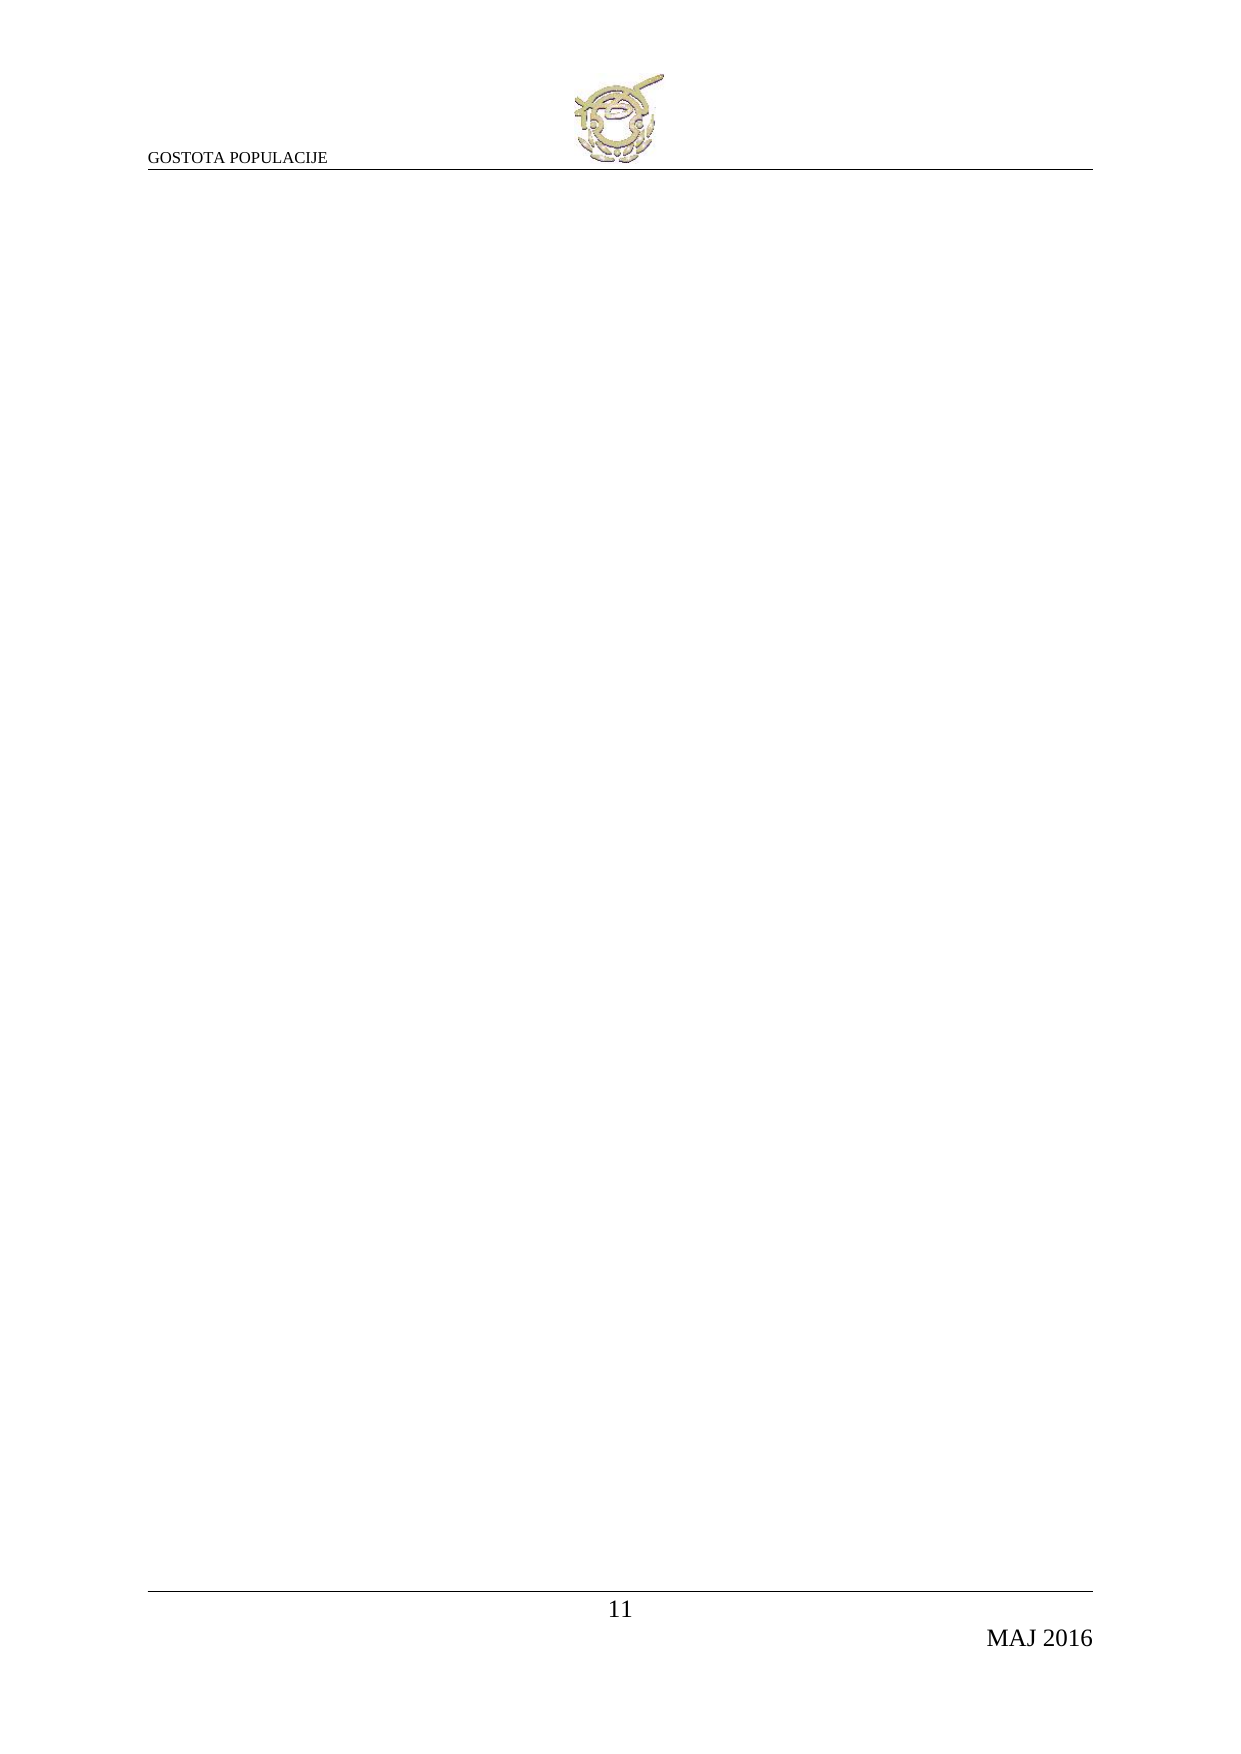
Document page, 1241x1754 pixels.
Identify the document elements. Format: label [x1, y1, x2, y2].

picture [574, 73, 666, 164]
